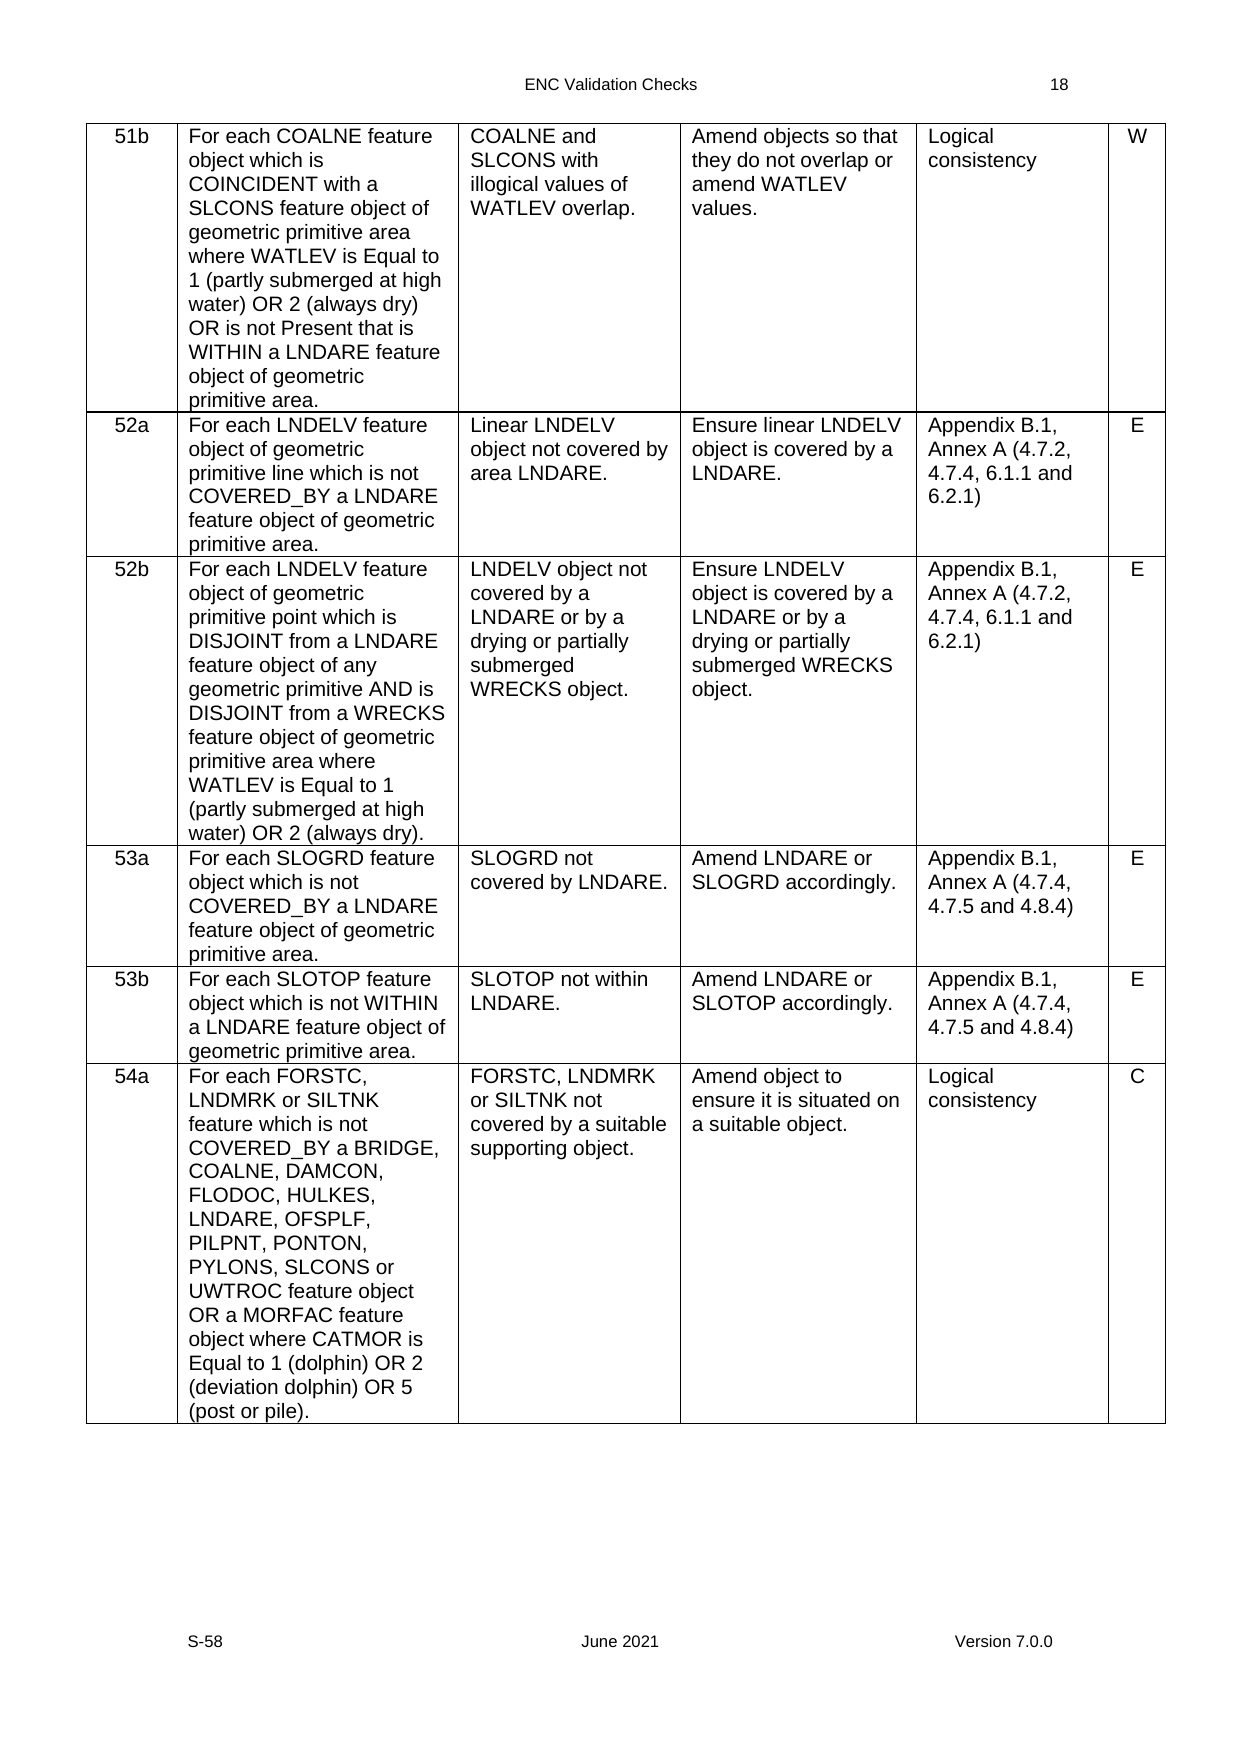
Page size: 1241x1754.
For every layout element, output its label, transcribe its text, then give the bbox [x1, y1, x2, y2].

table_cell C [1109, 1064, 1165, 1423]
table_cell 53a [87, 846, 177, 966]
table_cell E [1109, 846, 1165, 966]
table_cell Ensure linear LNDELV object is covered by a LNDARE. [681, 413, 916, 556]
table_cell For each LNDELV feature object of geometric primitive line which is not COVERED_BY a LNDARE feature object of geometric primitive area. [178, 413, 458, 556]
table_cell 52a [87, 413, 177, 556]
table_cell E [1109, 557, 1165, 845]
table_cell SLOTOP not within LNDARE. [459, 967, 680, 1062]
table_cell Logical consistency [917, 1064, 1108, 1423]
table_cell Linear LNDELV object not covered by area LNDARE. [459, 413, 680, 556]
table_cell 52b [87, 557, 177, 845]
table_cell For each COALNE feature object which is COINCIDENT with a SLCONS feature object of geometric primitive area where WATLEV is Equal to 1 (partly submerged at high water) OR 2 (always dry) OR is not Present that is WITHIN a LNDARE feature object of geometric primitive area. [178, 124, 458, 411]
table_cell Appendix B.1, Annex A (4.7.4, 4.7.5 and 4.8.4) [917, 967, 1108, 1062]
table_cell E [1109, 413, 1165, 556]
table_cell SLOGRD not covered by LNDARE. [459, 846, 680, 966]
table_cell COALNE and SLCONS with illogical values of WATLEV overlap. [459, 124, 680, 411]
table_cell 51b [87, 124, 177, 411]
table_cell 53b [87, 967, 177, 1062]
table_cell For each FORSTC, LNDMRK or SILTNK feature which is not COVERED_BY a BRIDGE, COALNE, DAMCON, FLODOC, HULKES, LNDARE, OFSPLF, PILPNT, PONTON, PYLONS, SLCONS or UWTROC feature object OR a MORFAC feature object where CATMOR is Equal to 1 (dolphin) OR 2 (deviation dolphin) OR 5 (post or pile). [178, 1064, 458, 1423]
table_cell E [1109, 967, 1165, 1062]
table_cell For each SLOGRD feature object which is not COVERED_BY a LNDARE feature object of geometric primitive area. [178, 846, 458, 966]
table_cell Ensure LNDELV object is covered by a LNDARE or by a drying or partially submerged WRECKS object. [681, 557, 916, 845]
table_cell 54a [87, 1064, 177, 1423]
table_cell For each LNDELV feature object of geometric primitive point which is DISJOINT from a LNDARE feature object of any geometric primitive AND is DISJOINT from a WRECKS feature object of geometric primitive area where WATLEV is Equal to 1 (partly submerged at high water) OR 2 (always dry). [178, 557, 458, 845]
table_cell Appendix B.1, Annex A (4.7.2, 4.7.4, 6.1.1 and 6.2.1) [917, 413, 1108, 556]
table_cell Appendix B.1, Annex A (4.7.4, 4.7.5 and 4.8.4) [917, 846, 1108, 966]
table_cell For each SLOTOP feature object which is not WITHIN a LNDARE feature object of geometric primitive area. [178, 967, 458, 1062]
table_cell W [1109, 124, 1165, 411]
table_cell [681, 1064, 916, 1423]
table_cell Appendix B.1, Annex A (4.7.2, 4.7.4, 6.1.1 and 6.2.1) [917, 557, 1108, 845]
table_cell Amend LNDARE or SLOTOP accordingly. [681, 967, 916, 1062]
table_cell Amend LNDARE or SLOGRD accordingly. [681, 846, 916, 966]
table_cell Logical consistency [917, 124, 1108, 411]
table_cell LNDELV object not covered by a LNDARE or by a drying or partially submerged WRECKS object. [459, 557, 680, 845]
table_cell Amend objects so that they do not overlap or amend WATLEV values. [681, 124, 916, 411]
table_cell FORSTC, LNDMRK or SILTNK not covered by a suitable supporting object. [459, 1064, 680, 1423]
